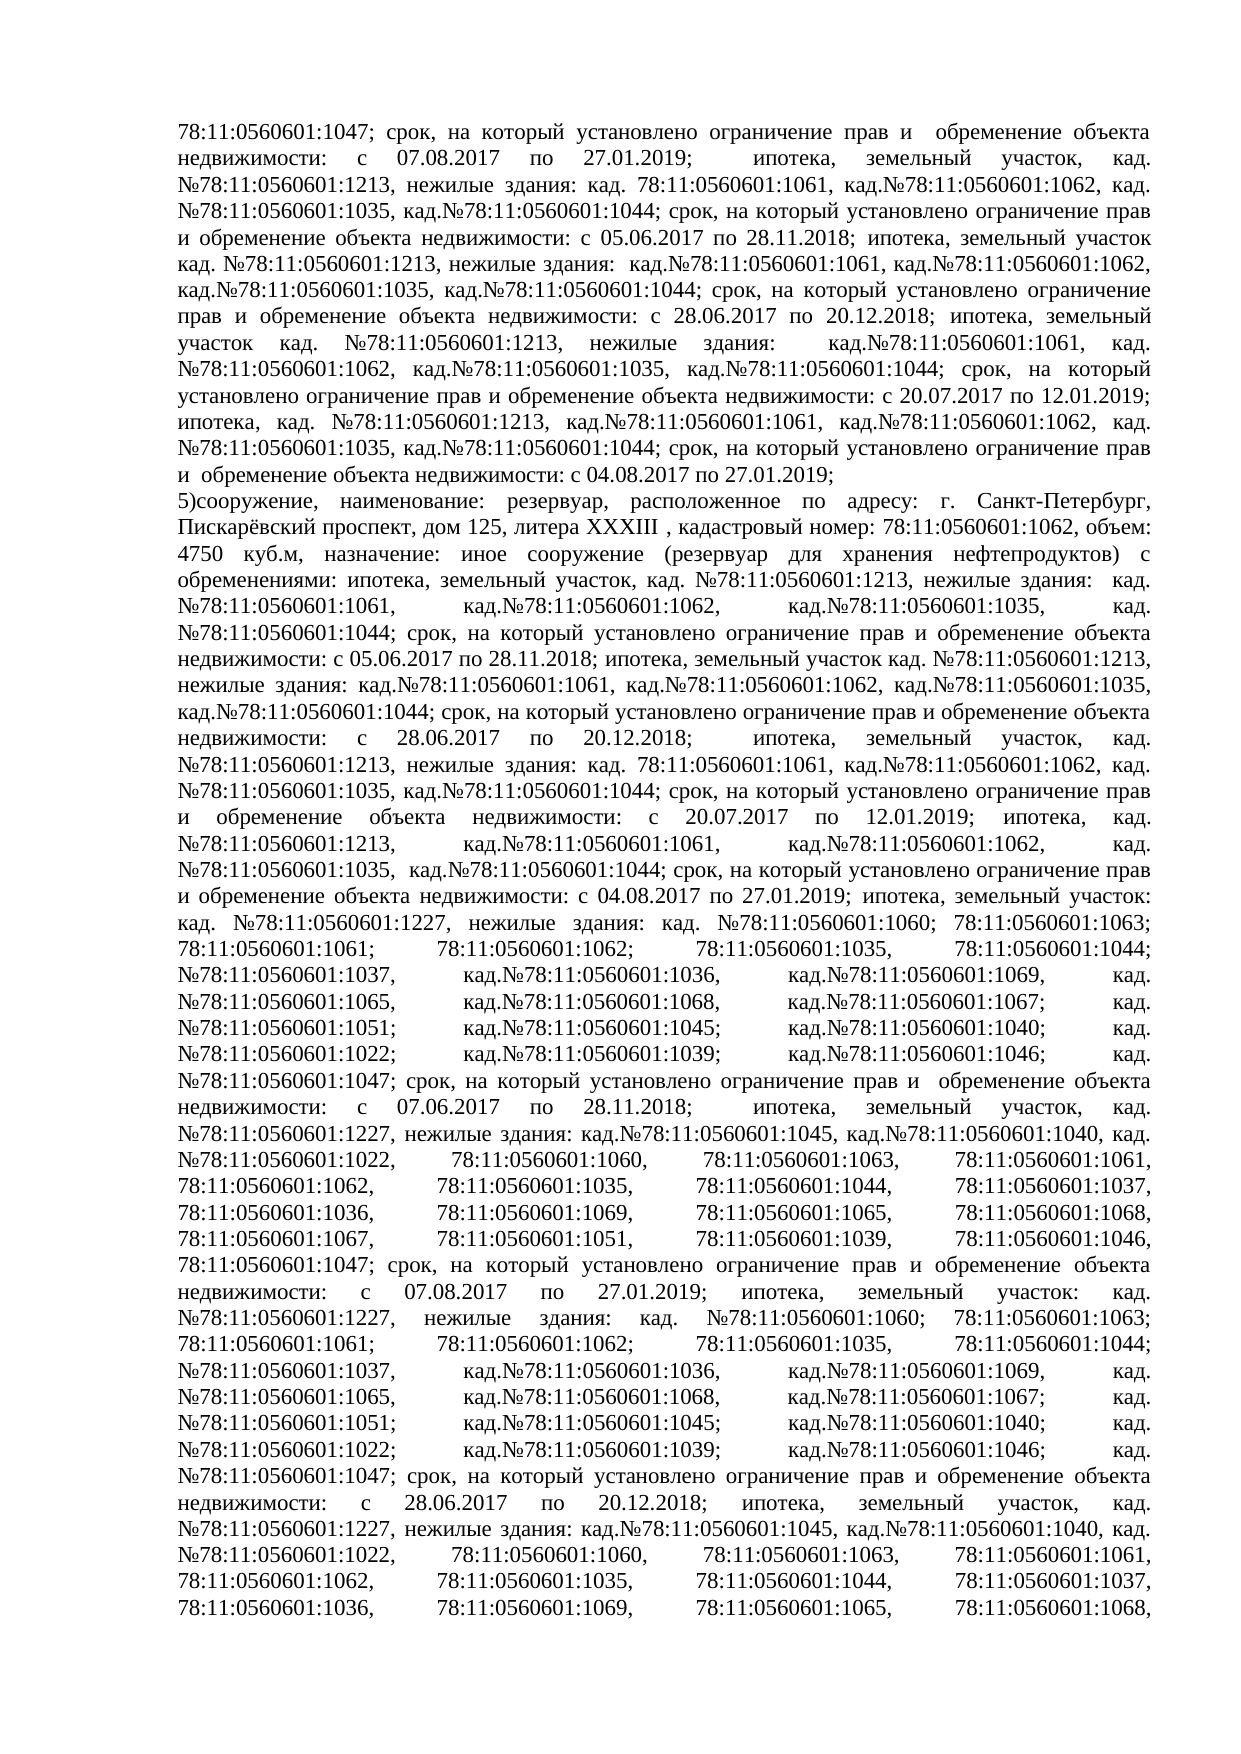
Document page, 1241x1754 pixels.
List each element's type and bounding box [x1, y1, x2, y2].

text [177, 118, 1152, 487]
text [177, 487, 1152, 1620]
